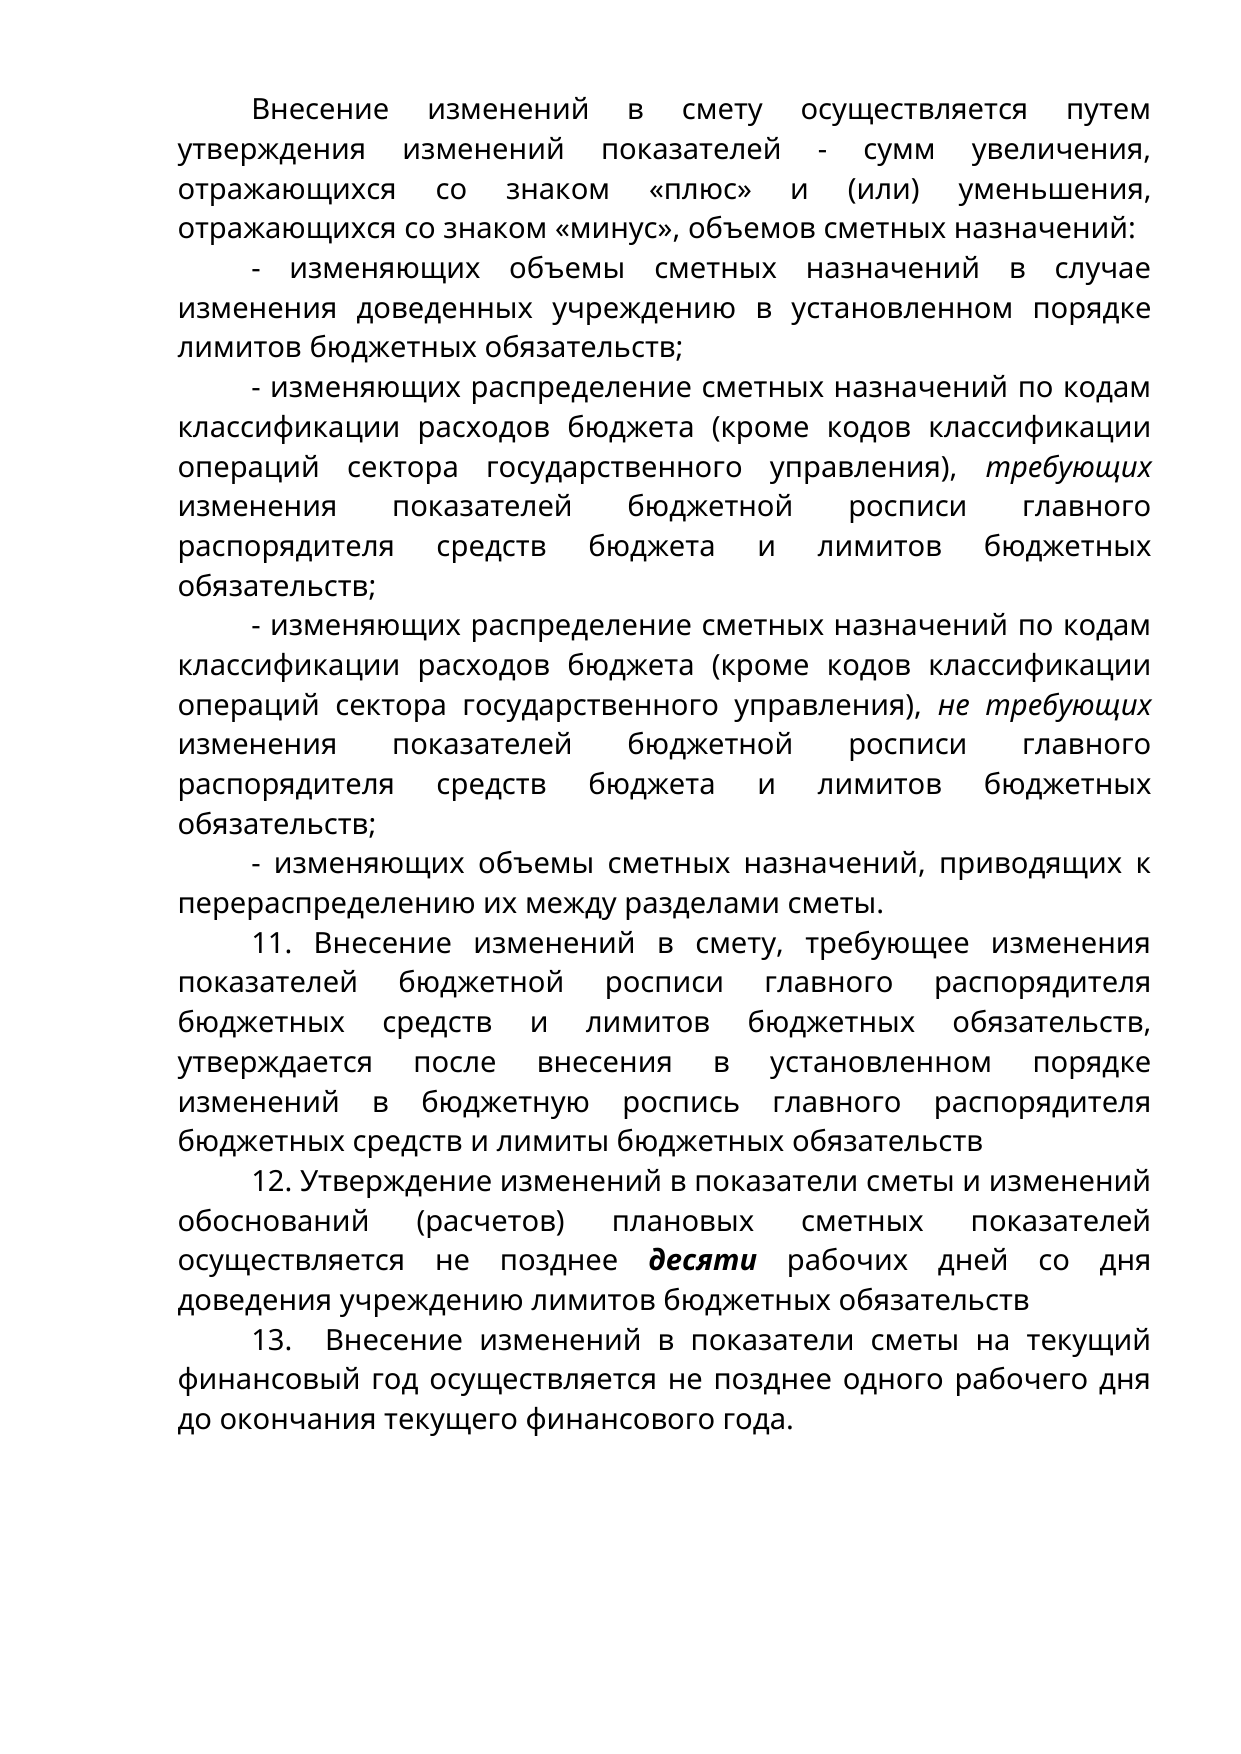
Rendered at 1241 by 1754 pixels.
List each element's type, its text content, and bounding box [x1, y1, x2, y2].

text - изменяющих распределение сметных назначений по кодам классификации расходов бюджета (кроме кодов классификации операций сектора государственного управления), не требующих изменения показателей бюджетной росписи главного распорядителя средств бюджета и лимитов бюджетных обязательств; [177, 604, 1152, 843]
text - изменяющих распределение сметных назначений по кодам классификации расходов бюджета (кроме кодов классификации операций сектора государственного управления), требующих изменения показателей бюджетной росписи главного распорядителя средств бюджета и лимитов бюджетных обязательств; [177, 366, 1152, 604]
text 13. Внесение изменений в показатели сметы на текущий финансовый год осуществляется не позднее одного рабочего дня до окончания текущего финансового года. [177, 1319, 1152, 1438]
text - изменяющих объемы сметных назначений в случае изменения доведенных учреждению в установленном порядке лимитов бюджетных обязательств; [177, 247, 1152, 366]
text 11. Внесение изменений в смету, требующее изменения показателей бюджетной росписи главного распорядителя бюджетных средств и лимитов бюджетных обязательств, утверждается после внесения в установленном порядке изменений в бюджетную роспись главного распорядителя бюджетных средств и лимиты бюджетных обязательств [177, 922, 1152, 1160]
text - изменяющих объемы сметных назначений, приводящих к перераспределению их между разделами сметы. [177, 843, 1152, 922]
text Внесение изменений в смету осуществляется путем утверждения изменений показателей - сумм увеличения, отражающихся со знаком «плюс» и (или) уменьшения, отражающихся со знаком «минус», объемов сметных назначений: [177, 89, 1152, 247]
text 12. Утверждение изменений в показатели сметы и изменений обоснований (расчетов) плановых сметных показателей осуществляется не позднее десяти рабочих дней со дня доведения учреждению лимитов бюджетных обязательств [177, 1160, 1152, 1319]
